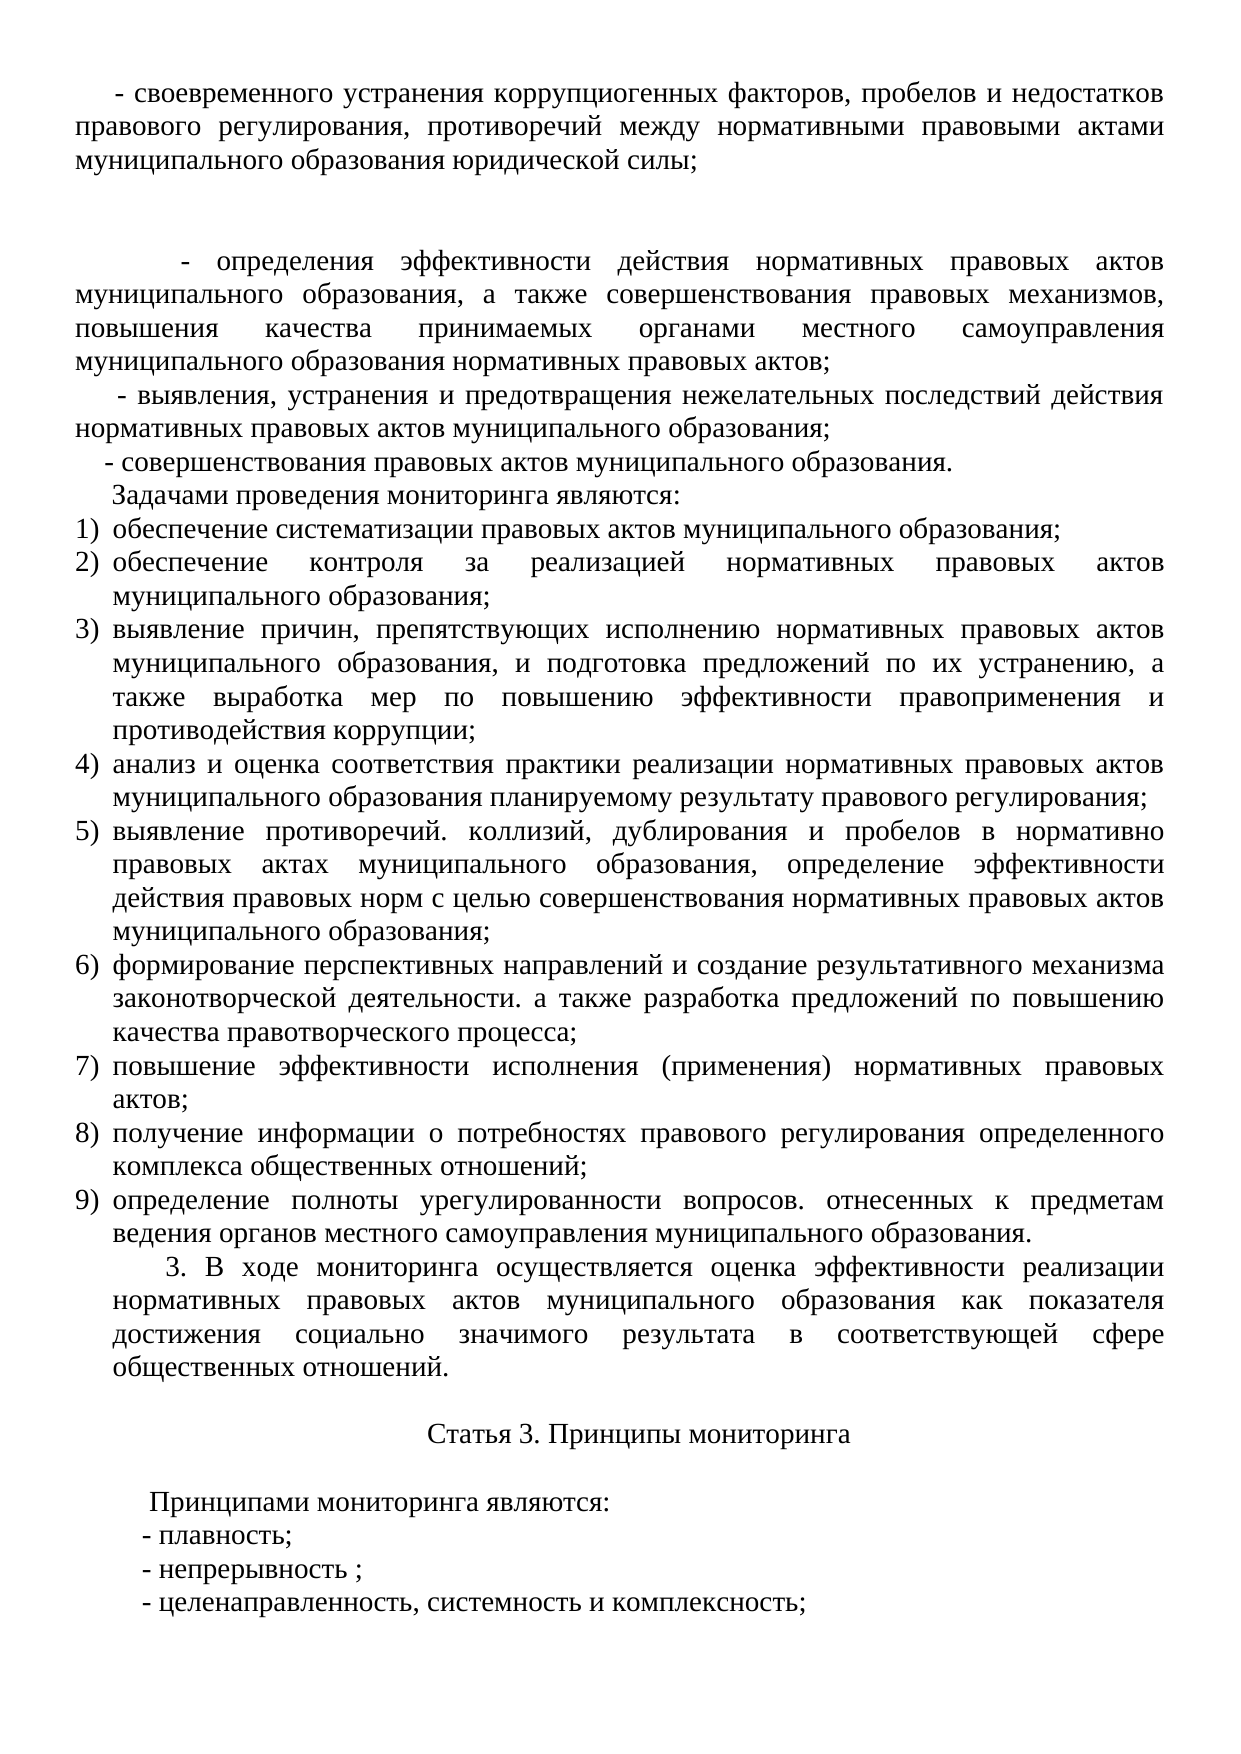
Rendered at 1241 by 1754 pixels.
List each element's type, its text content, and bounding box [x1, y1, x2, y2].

list выявление противоречий. коллизий, дублирования и пробелов в нормативно правовых актах муниципального образования, определение эффективности действия правовых норм с целью совершенствования нормативных правовых актов муниципального образования; [75, 813, 1165, 947]
text - совершенствования правовых актов муниципального образования. [75, 444, 1165, 477]
list формирование перспективных направлений и создание результативного механизма законотворческой деятельности. а также разработка предложений по повышению качества правотворческого процесса; [75, 947, 1165, 1048]
list - плавность; [112, 1517, 1165, 1551]
list Принципами мониторинга являются: [112, 1484, 1165, 1517]
text - своевременного устранения коррупциогенных факторов, пробелов и недостатков правового регулирования, противоречий между нормативными правовыми актами муниципального образования юридической силы; [75, 75, 1165, 176]
list 3. В ходе мониторинга осуществляется оценка эффективности реализации нормативных правовых актов муниципального образования как показателя достижения социально значимого результата в соответствующей сфере общественных отношений. [112, 1249, 1165, 1383]
list - непрерывность ; [112, 1551, 1165, 1584]
text - определения эффективности действия нормативных правовых актов муниципального образования, а также совершенствования правовых механизмов, повышения качества принимаемых органами местного самоуправления муниципального образования нормативных правовых актов; [75, 243, 1165, 377]
list обеспечение контроля за реализацией нормативных правовых актов муниципального образования; [75, 544, 1165, 612]
list анализ и оценка соответствия практики реализации нормативных правовых актов муниципального образования планируемому результату правового регулирования; [75, 746, 1165, 813]
list определение полноты урегулированности вопросов. отнесенных к предметам ведения органов местного самоуправления муниципального образования. [75, 1182, 1165, 1249]
text Задачами проведения мониторинга являются: [75, 477, 1165, 511]
list выявление причин, препятствующих исполнению нормативных правовых актов муниципального образования, и подготовка предложений по их устранению, а также выработка мер по повышению эффективности правоприменения и противодействия коррупции; [75, 612, 1165, 746]
list повышение эффективности исполнения (применения) нормативных правовых актов; [75, 1048, 1165, 1115]
list обеспечение систематизации правовых актов муниципального образования; [75, 511, 1165, 544]
list получение информации о потребностях правового регулирования определенного комплекса общественных отношений; [75, 1115, 1165, 1182]
list - целенаправленность, системность и комплексность; [112, 1584, 1165, 1618]
text - выявления, устранения и предотвращения нежелательных последствий действия нормативных правовых актов муниципального образования; [75, 377, 1165, 444]
list Статья 3. Принципы мониторинга [112, 1417, 1165, 1450]
